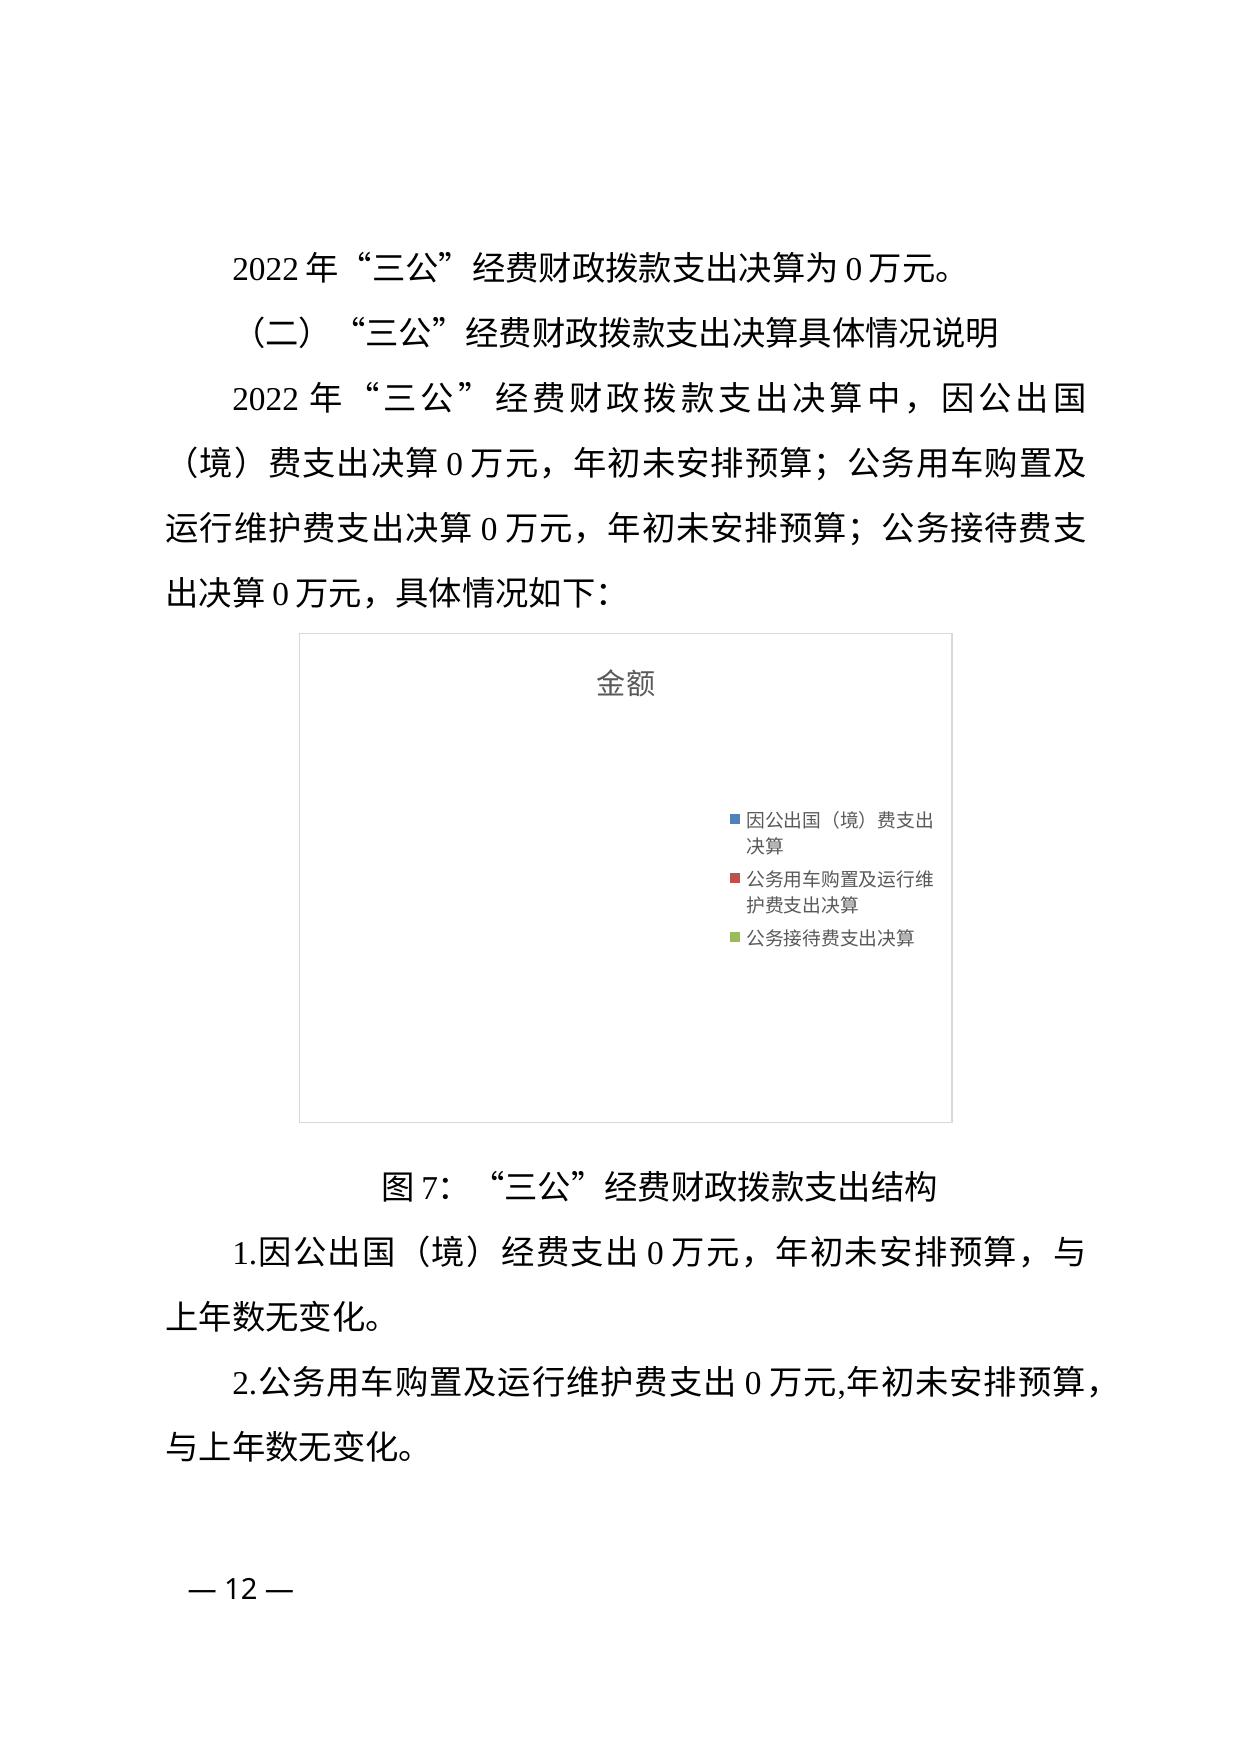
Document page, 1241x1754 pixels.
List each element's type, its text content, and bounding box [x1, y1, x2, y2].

text 2022年“三公”经费财政拨款支出决算为0万元。 [165, 233, 1087, 298]
text （二）“三公”经费财政拨款支出决算具体情况说明 [165, 298, 1087, 363]
text 图7：“三公”经费财政拨款支出结构 [165, 1153, 1087, 1218]
text 2022年“三公”经费财政拨款支出决算中，因公出国（境）费支出决算0万元，年初未安排预算；公务用车购置及运行维护费支出决算0万元，年初未安排预算；公务接待费支出决算0万元，具体情况如下： [165, 363, 1087, 623]
text 1.因公出国（境）经费支出0万元，年初未安排预算，与上年数无变化。 [165, 1218, 1087, 1348]
text 2.公务用车购置及运行维护费支出0万元,年初未安排预算，与上年数无变化。 [165, 1348, 1087, 1478]
